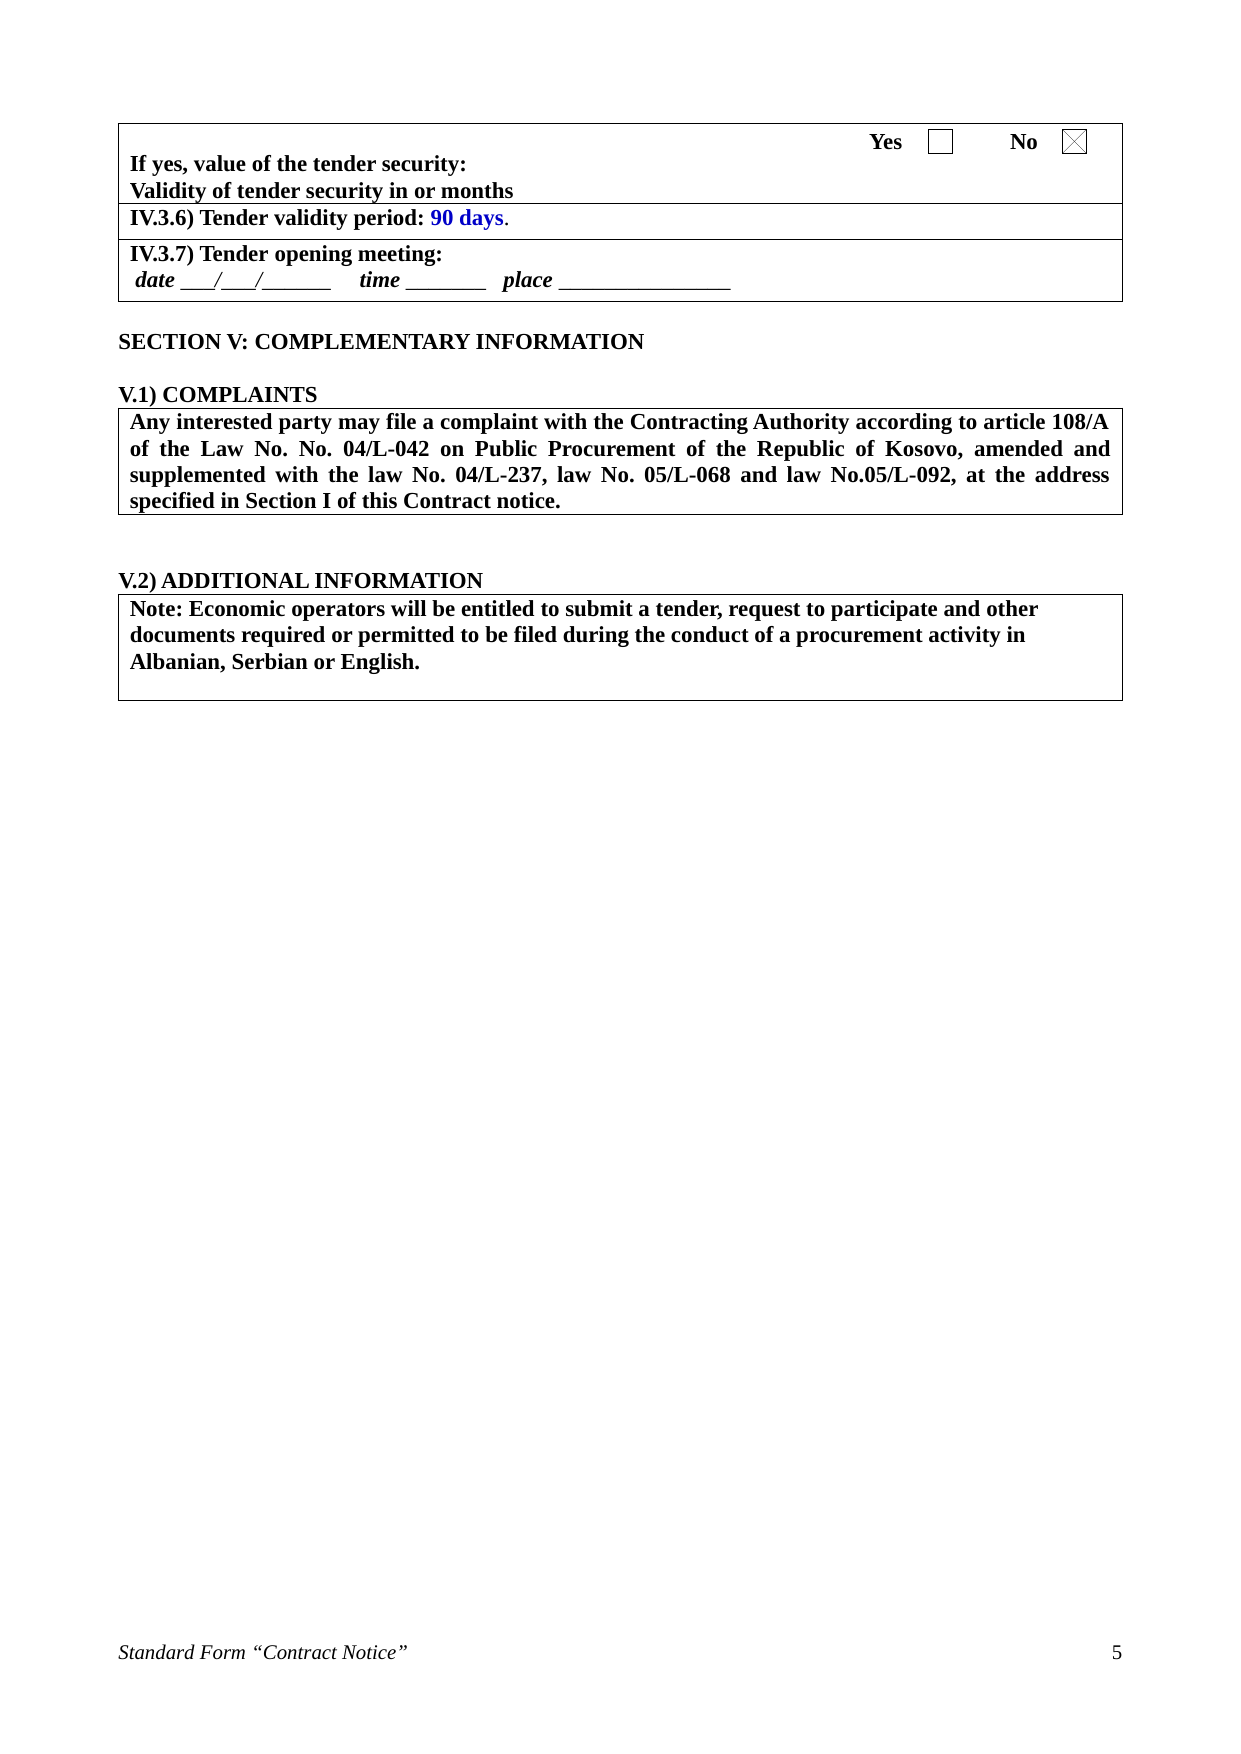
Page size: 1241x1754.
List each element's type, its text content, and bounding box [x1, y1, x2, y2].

table_cell IV.3.6) Tender validity period: 90 days. [119, 204, 1122, 239]
text V.2) ADDITIONAL INFORMATION [118, 568, 1122, 594]
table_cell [119, 124, 1122, 203]
table_header Any interested party may file a complaint with the Contracting Authority according to article 108/A of the Law No. No. 04/L-042 on Public Procurement of the Republic of Kosovo, amended and supplemented with the law No. 04/L-237, law No. 05/L-068 and law No.05/L-092, at the address specified in Section I of this Contract notice. [119, 409, 1122, 514]
table_cell IV.3.7) Tender opening meeting: date ___/___/______ time _______ place _______________ [119, 240, 1122, 301]
text SECTION V: COMPLEMENTARY INFORMATION [118, 328, 1122, 355]
table_header Note: Economic operators will be entitled to submit a tender, request to participate and other documents required or permitted to be filed during the conduct of a procurement activity in Albanian, Serbian or English. [119, 595, 1122, 700]
text V.1) COMPLAINTS [118, 381, 1122, 407]
